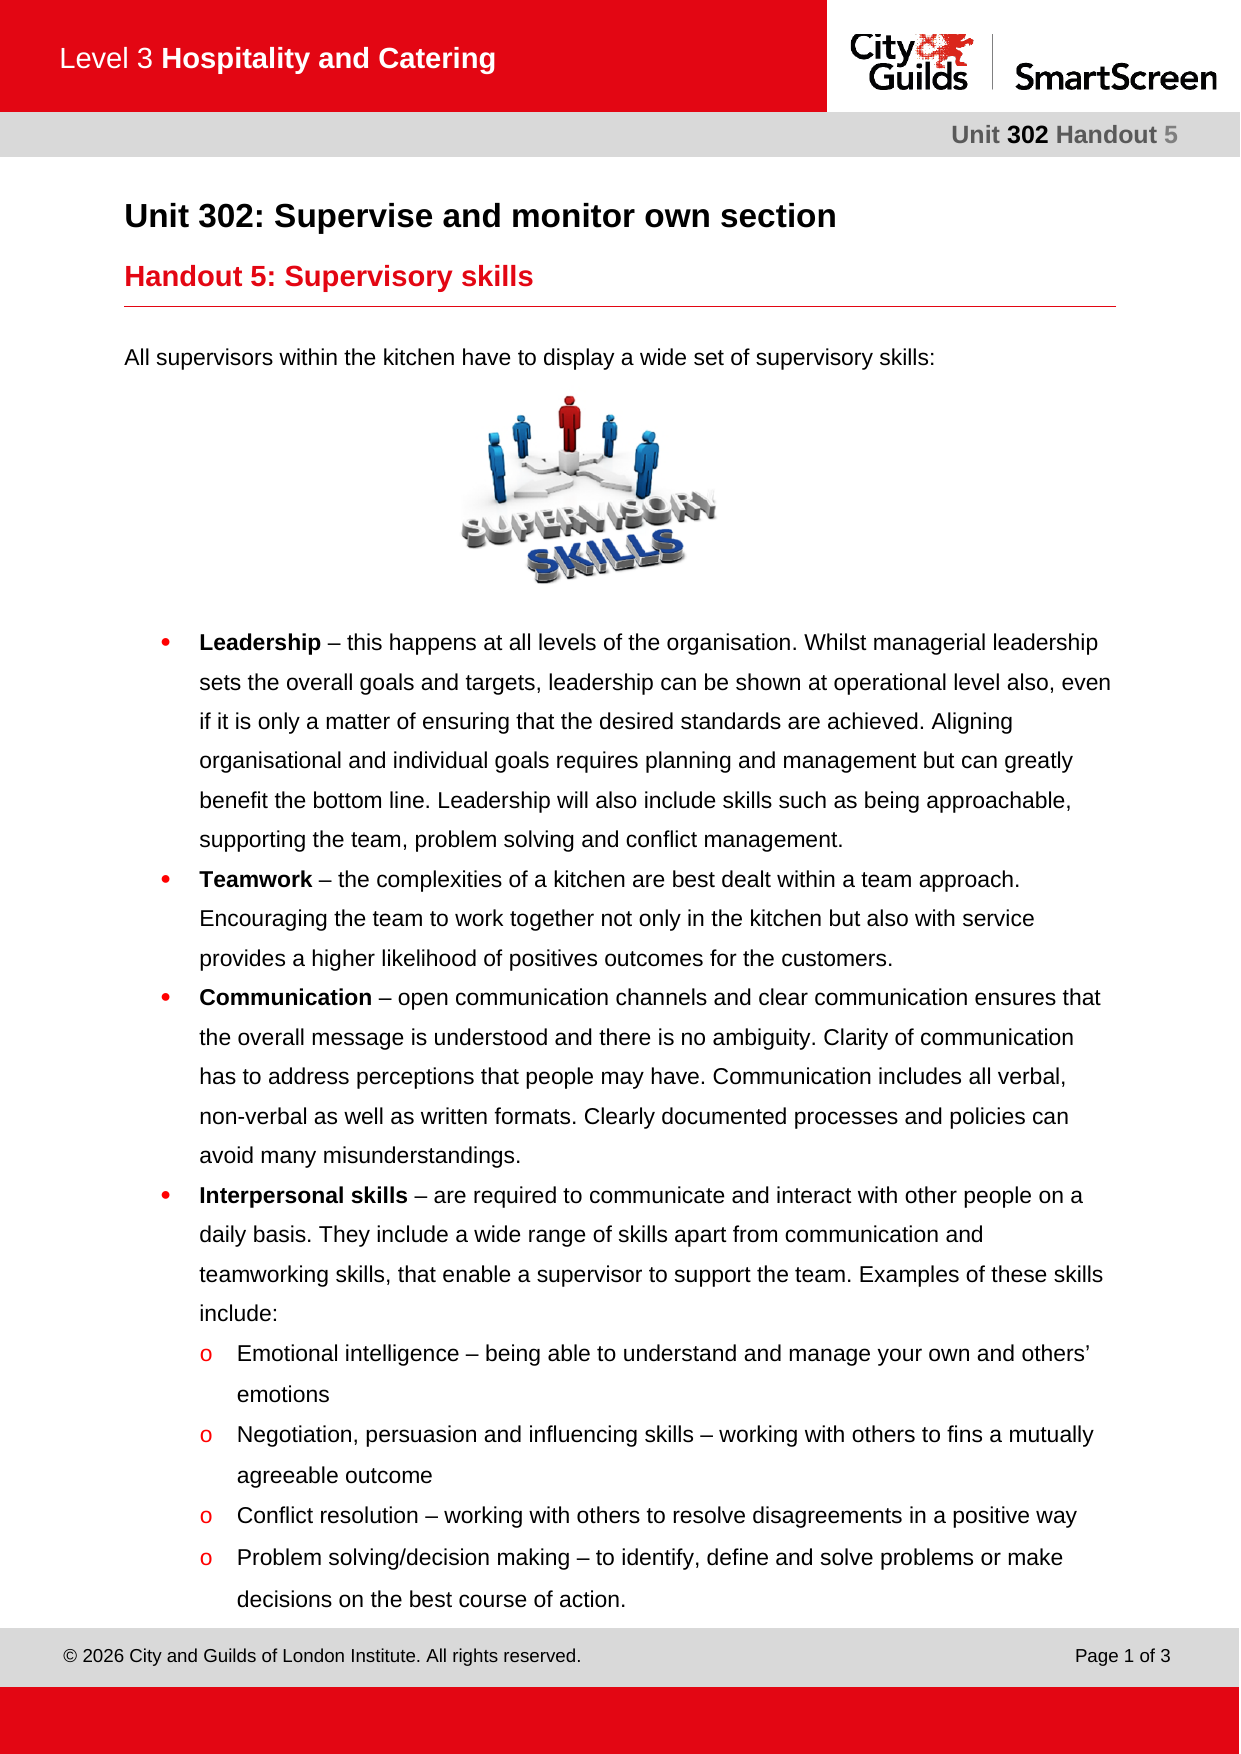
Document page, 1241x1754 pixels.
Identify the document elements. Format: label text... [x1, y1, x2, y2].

list Communication – open communication channels and clear communication ensures that the overall message is understood and there is no ambiguity. Clarity of communication has to address perceptions that people may have. Communication includes all verbal, non-verbal as well as written formats. Clearly documented processes and policies can avoid many misunderstandings. [162, 984, 1116, 1169]
text All supervisors within the kitchen have to display a wide set of supervisory skills: [124, 344, 1116, 371]
list Interpersonal skills – are required to communicate and interact with other people on a daily basis. They include a wide range of skills apart from communication and teamworking skills, that enable a supervisor to support the team. Examples of these skills include: [162, 1182, 1116, 1327]
picture [850, 34, 1217, 90]
list Negotiation, persuasion and influencing skills – working with others to fins a mutually agreeable outcome [199, 1421, 1116, 1488]
list Conflict resolution – working with others to resolve disagreements in a positive way [199, 1502, 1116, 1530]
list Emotional intelligence – being able to understand and manage your own and others’ emotions [199, 1340, 1116, 1407]
title Unit 302: Supervise and monitor own section [124, 197, 1116, 235]
subtitle Handout 5: Supervisory skills [124, 260, 1116, 306]
list Problem solving/decision making – to identify, define and solve problems or make decisions on the best course of action. [199, 1544, 1116, 1612]
picture [410, 385, 764, 588]
list Leadership – this happens at all levels of the organisation. Whilst managerial leadership sets the overall goals and targets, leadership can be shown at operational level also, even if it is only a matter of ensuring that the desired standards are achieved. Aligning organisational and individual goals requires planning and management but can greatly benefit the bottom line. Leadership will also include skills such as being approachable, supporting the team, problem solving and conflict management. [162, 629, 1116, 853]
list Teamwork – the complexities of a kitchen are best dealt within a team approach. Encouraging the team to work together not only in the kitchen but also with service provides a higher likelihood of positives outcomes for the customers. [162, 866, 1116, 971]
